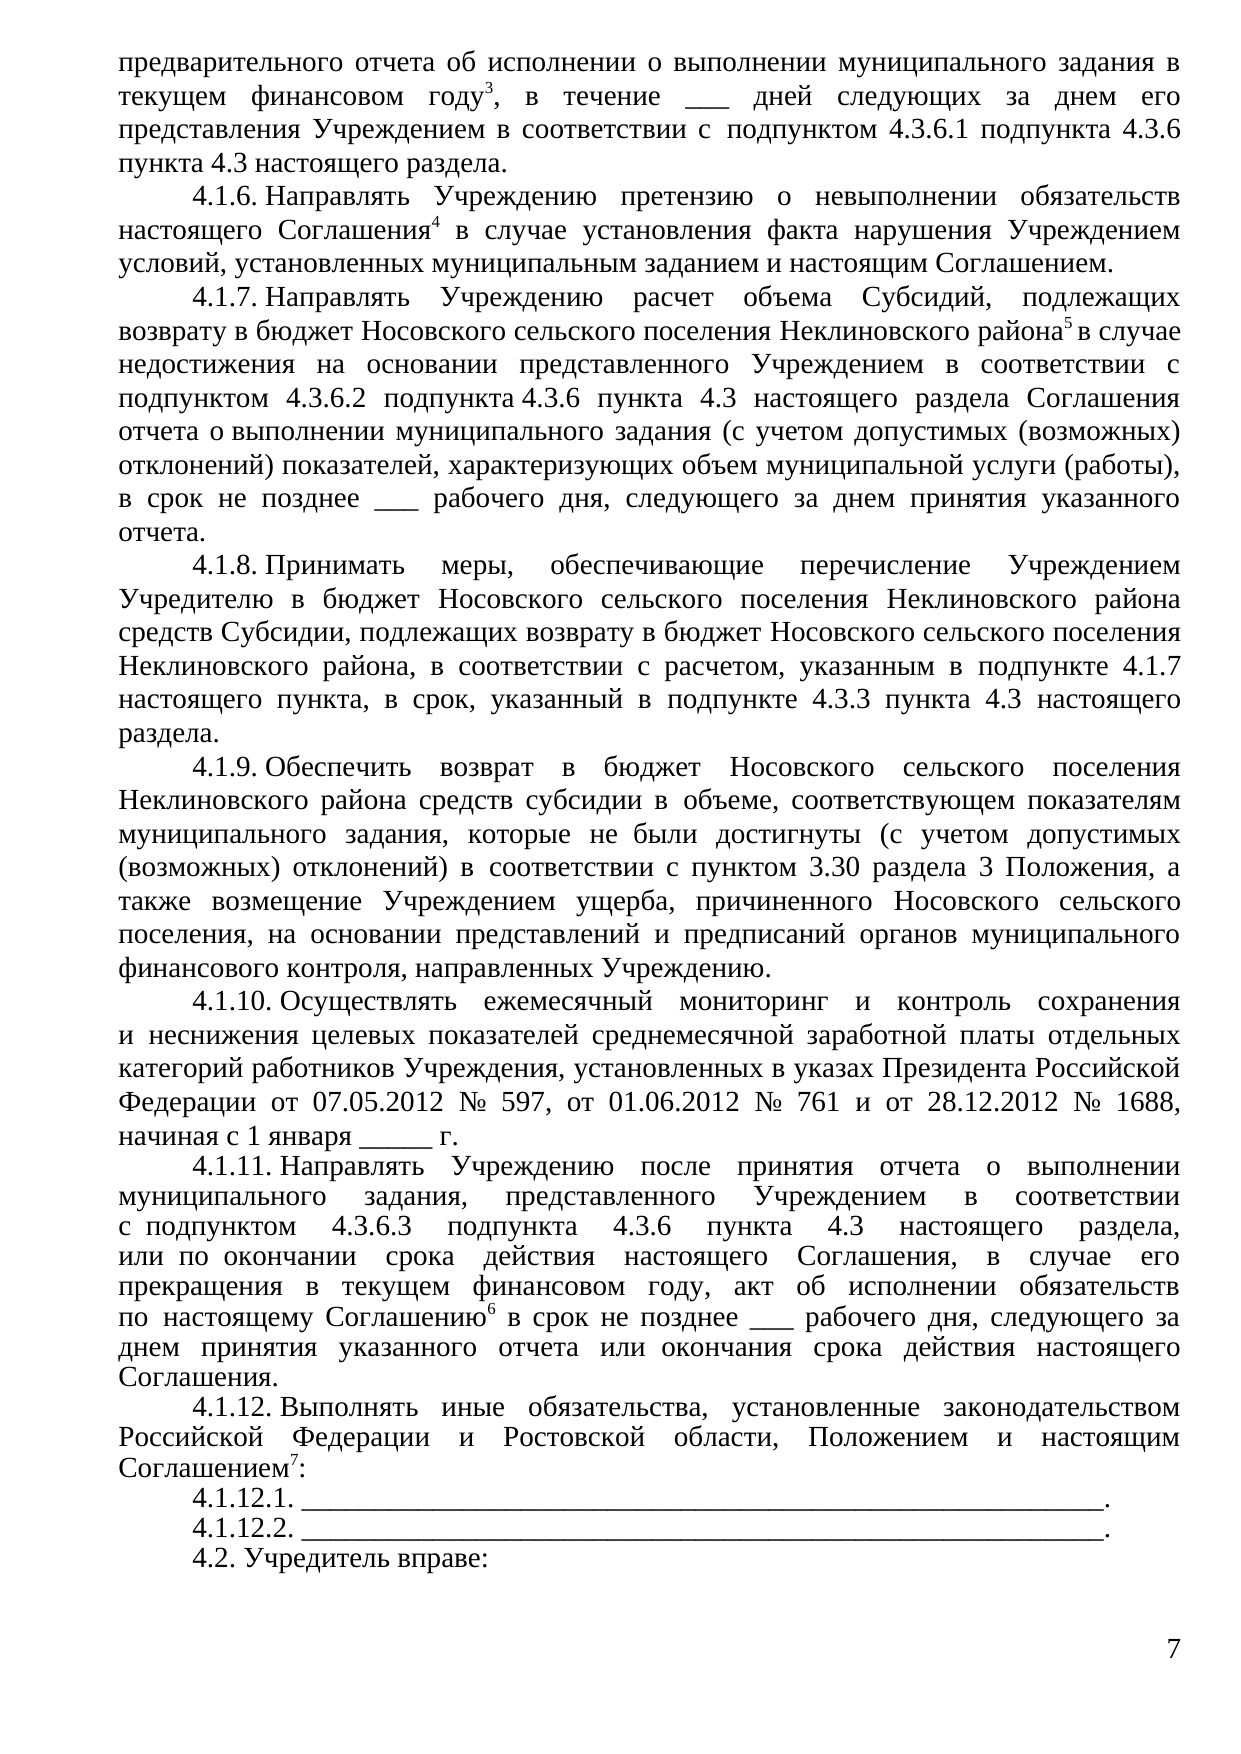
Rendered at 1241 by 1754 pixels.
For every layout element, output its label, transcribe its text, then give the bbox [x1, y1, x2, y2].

text 4.1.10. Осуществлять ежемесячный мониторинг и контроль сохранения и_неснижения целевых показателей среднемесячной заработной платы отдельных категорий работников Учреждения, установленных в указах Президента Российской Федерации от 07.05.2012 № 597, от 01.06.2012 № 761 и_от 28.12.2012 № 1688, начиная с 1 января _____ г. [118, 983, 1181, 1151]
text 4.2. Учредитель вправе: [118, 1543, 1181, 1573]
text 4.1.8. Принимать меры, обеспечивающие перечисление Учреждением Учредителю в бюджет Носовского сельского поселения Неклиновского района средств Субсидии, подлежащих возврату в бюджет Носовского сельского поселения Неклиновского района, в соответствии с расчетом, указанным в подпункте 4.1.7 настоящего пункта, в срок, указанный в подпункте 4.3.3 пункта 4.3 настоящего раздела. [118, 547, 1181, 749]
text 4.1.6. Направлять Учреждению претензию о невыполнении обязательств настоящего Соглашения4 в случае установления факта нарушения Учреждением условий, установленных муниципальным заданием и настоящим Соглашением. [118, 178, 1181, 279]
text 4.1.11. Направлять Учреждению после принятия отчета о выполнении муниципального задания, представленного Учреждением в соответствии с_подпунктом 4.3.6.3 подпункта 4.3.6 пункта 4.3 настоящего раздела, или_по_окончании срока действия настоящего Соглашения, в случае его прекращения в текущем финансовом году, акт об исполнении обязательств по_настоящему Соглашению6 в срок не позднее ___ рабочего дня, следующего за днем принятия указанного отчета или_окончания срока действия настоящего Соглашения. [118, 1151, 1181, 1393]
text 4.1.12. Выполнять иные обязательства, установленные законодательством Российской Федерации и Ростовской области, Положением и настоящим Соглашением7: [118, 1393, 1181, 1483]
text 4.1.7. Направлять Учреждению расчет объема Субсидий, подлежащих возврату в бюджет Носовского сельского поселения Неклиновского района5 в случае недостижения на основании представленного Учреждением в соответствии с подпунктом 4.3.6.2 подпункта 4.3.6 пункта 4.3 настоящего раздела Соглашения отчета о выполнении муниципального задания (с учетом допустимых (возможных) отклонений) показателей, характеризующих объем муниципальной услуги (работы), в срок не позднее ___ рабочего дня, следующего за днем принятия указанного отчета. [118, 279, 1181, 547]
text 4.1.12.1. _______________________________________________________. [118, 1483, 1181, 1513]
text 4.1.12.2. _______________________________________________________. [118, 1513, 1181, 1543]
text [118, 44, 1181, 178]
text 4.1.9. Обеспечить возврат в бюджет Носовского сельского поселения Неклиновского района средств субсидии в_объеме, соответствующем показателям муниципального задания, которые не_были достигнуты (с учетом допустимых (возможных) отклонений) в_соответствии с пунктом 3.30 раздела 3 Положения, а также возмещение Учреждением ущерба, причиненного Носовского сельского поселения, на основании представлений и предписаний органов муниципального финансового контроля, направленных Учреждению. [118, 749, 1181, 983]
